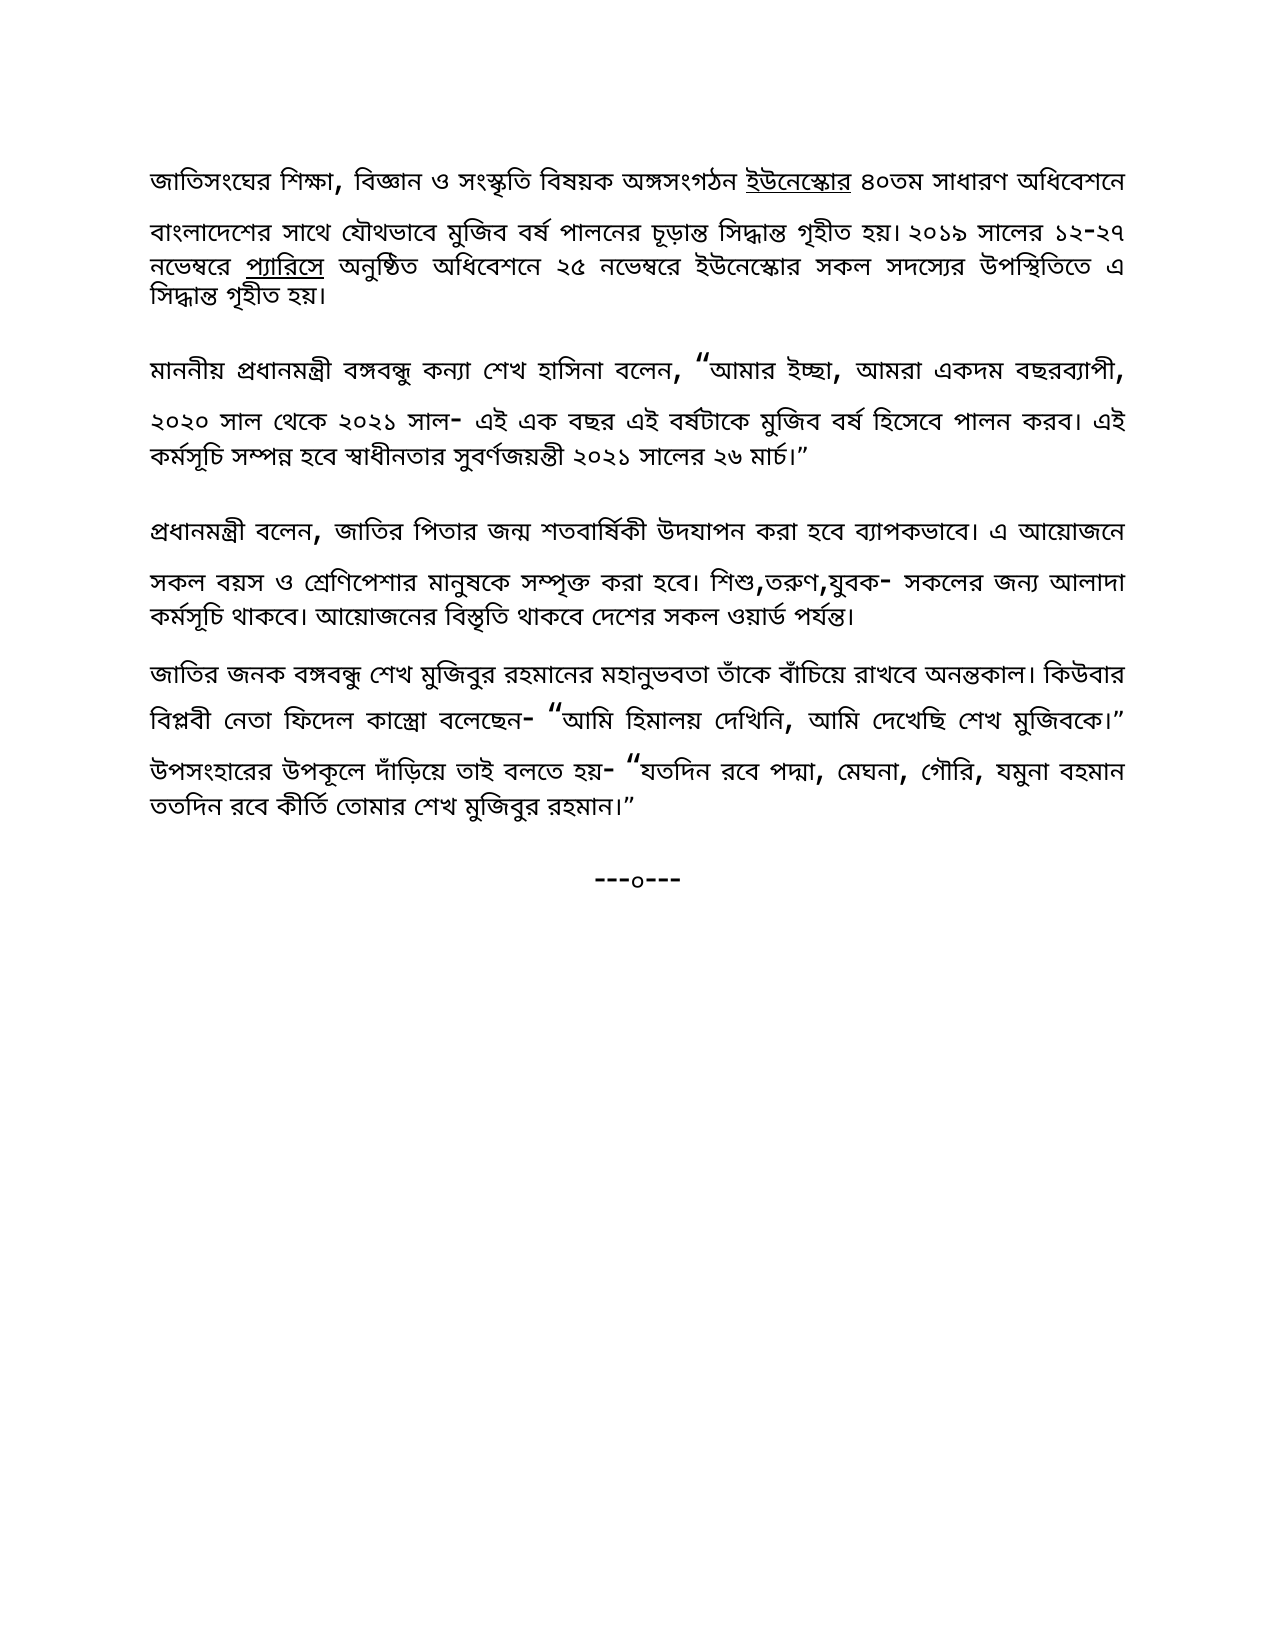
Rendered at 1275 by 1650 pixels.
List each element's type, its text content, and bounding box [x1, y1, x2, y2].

text মাননীয় প্রধানমন্ত্রী বঙ্গবন্ধু কন্যা শেখ হাসিনা বলেন, “আমার ইচ্ছা, আমরা একদম বছরব্যাপী, ২০২০ সাল থেকে ২০২১ সাল- এই এক বছর এই বর্ষটাকে মুজিব বর্ষ হিসেবে পালন করব। এই কর্মসূচি সম্পন্ন হবে স্বাধীনতার সুবর্ণজয়ন্তী ২০২১ সালের ২৬ মার্চ।” [150, 339, 1125, 471]
text ---০--- [150, 850, 1125, 901]
text জাতির জনক বঙ্গবন্ধু শেখ মুজিবুর রহমানের মহানুভবতা তাঁকে বাঁচিয়ে রাখবে অনন্তকাল। কিউবার বিপ্লবী নেতা ফিদেল কাস্ত্রো বলেছেন- “আমি হিমালয় দেখিনি, আমি দেখেছি শেখ মুজিবকে।” উপসংহারের উপকূলে দাঁড়িয়ে তাই বলতে হয়- “যতদিন রবে পদ্মা, মেঘনা, গৌরি, যমুনা বহমান ততদিন রবে কীর্তি তোমার শেখ মুজিবুর রহমান।” [150, 660, 1125, 821]
text জাতিসংঘের শিক্ষা, বিজ্ঞান ও সংস্কৃতি বিষয়ক অঙ্গসংগঠন ইউনেস্কোর ৪০তম সাধারণ অধিবেশনে বাংলাদেশের সাথে যৌথভাবে মুজিব বর্ষ পালনের চূড়ান্ত সিদ্ধান্ত গৃহীত হয়। ২০১৯ সালের ১২-২৭ নভেম্বরে প্যারিসে অনুষ্ঠিত অধিবেশনে ২৫ নভেম্বরে ইউনেস্কোর সকল সদস্যের উপস্থিতিতে এ সিদ্ধান্ত গৃহীত হয়। [150, 150, 1125, 310]
text প্রধানমন্ত্রী বলেন, জাতির পিতার জন্ম শতবার্ষিকী উদযাপন করা হবে ব্যাপকভাবে। এ আয়োজনে সকল বয়স ও শ্রেণিপেশার মানুষকে সম্পৃক্ত করা হবে। শিশু,তরুণ,যুবক- সকলের জন্য আলাদা কর্মসূচি থাকবে। আয়োজনের বিস্তৃতি থাকবে দেশের সকল ওয়ার্ড পর্যন্ত। [150, 500, 1125, 631]
